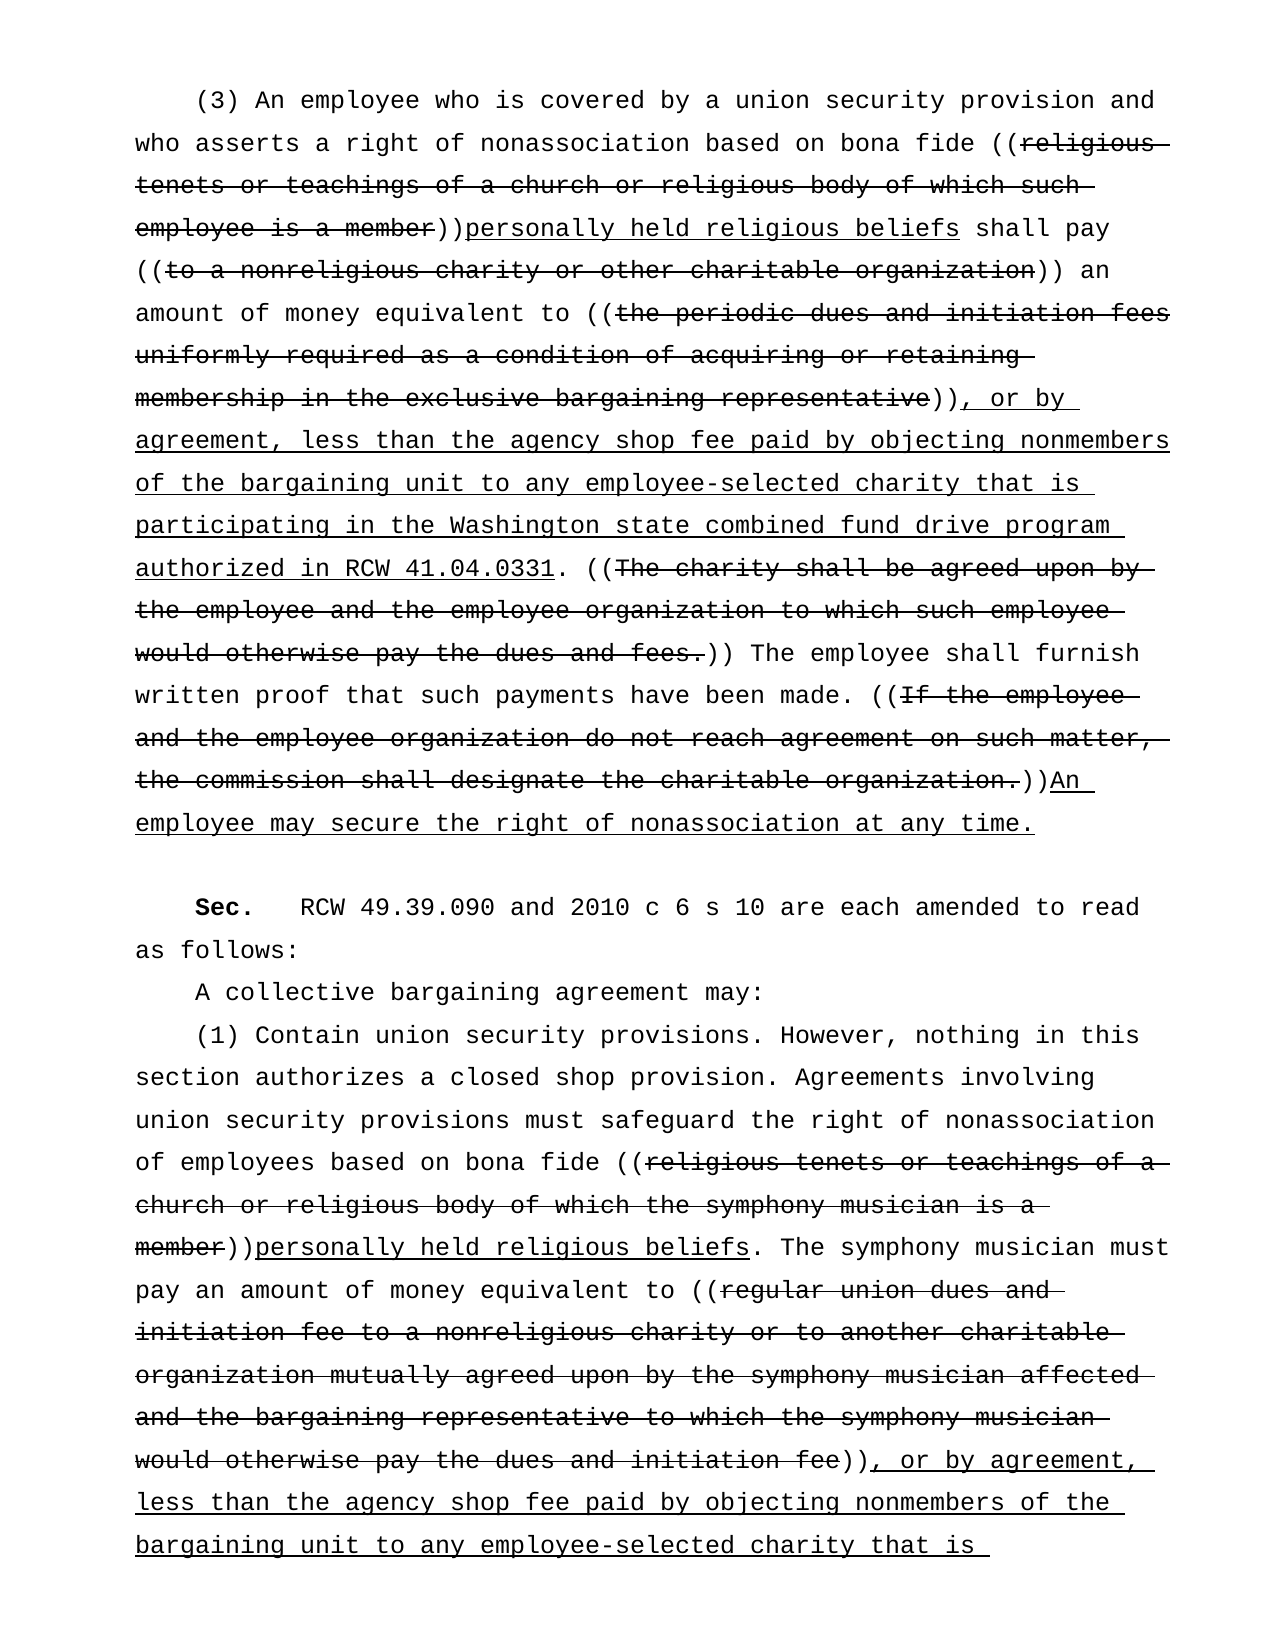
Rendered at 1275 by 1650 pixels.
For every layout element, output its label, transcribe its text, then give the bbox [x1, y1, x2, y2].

text Sec. RCW 49.39.090 and 2010 c 6 s 10 are each amended to read as follows: [135, 882, 1170, 967]
text A collective bargaining agreement may: [135, 967, 1170, 1009]
text (3) An employee who is covered by a union security provision and who asserts a right of nonassociation based on bona fide ((religious tenets or teachings of a church or religious body of which such employee is a member))personally held religious beliefs shall pay ((to a nonreligious charity or other charitable organization)) an amount of money equivalent to ((the periodic dues and initiation fees uniformly required as a condition of acquiring or retaining membership in the exclusive bargaining representative)), or by agreement, less than the agency shop fee paid by objecting nonmembers of the bargaining unit to any employee-selected charity that is participating in the Washington state combined fund drive program authorized in RCW 41.04.0331. ((The charity shall be agreed upon by the employee and the employee organization to which such employee would otherwise pay the dues and fees.)) The employee shall furnish written proof that such payments have been made. ((If the employee and the employee organization do not reach agreement on such matter, the commission shall designate the charitable organization.))An employee may secure the right of nonassociation at any time. [135, 453, 1170, 739]
text (3) An employee who is covered by a union security provision and who asserts a right of nonassociation based on bona fide ((religious tenets or teachings of a church or religious body of which such employee is a member))personally held religious beliefs shall pay ((to a nonreligious charity or other charitable organization)) an amount of money equivalent to ((the periodic dues and initiation fees uniformly required as a condition of acquiring or retaining membership in the exclusive bargaining representative)), or by agreement, less than the agency shop fee paid by objecting nonmembers of the bargaining unit to any employee-selected charity that is participating in the Washington state combined fund drive program authorized in RCW 41.04.0331. ((The charity shall be agreed upon by the employee and the employee organization to which such employee would otherwise pay the dues and fees.)) The employee shall furnish written proof that such payments have been made. ((If the employee and the employee organization do not reach agreement on such matter, the commission shall designate the charitable organization.))An employee may secure the right of nonassociation at any time. [135, 75, 1170, 451]
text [135, 1009, 1170, 1562]
text (3) An employee who is covered by a union security provision and who asserts a right of nonassociation based on bona fide ((religious tenets or teachings of a church or religious body of which such employee is a member))personally held religious beliefs shall pay ((to a nonreligious charity or other charitable organization)) an amount of money equivalent to ((the periodic dues and initiation fees uniformly required as a condition of acquiring or retaining membership in the exclusive bargaining representative)), or by agreement, less than the agency shop fee paid by objecting nonmembers of the bargaining unit to any employee-selected charity that is participating in the Washington state combined fund drive program authorized in RCW 41.04.0331. ((The charity shall be agreed upon by the employee and the employee organization to which such employee would otherwise pay the dues and fees.)) The employee shall furnish written proof that such payments have been made. ((If the employee and the employee organization do not reach agreement on such matter, the commission shall designate the charitable organization.))An employee may secure the right of nonassociation at any time. [135, 741, 1170, 840]
